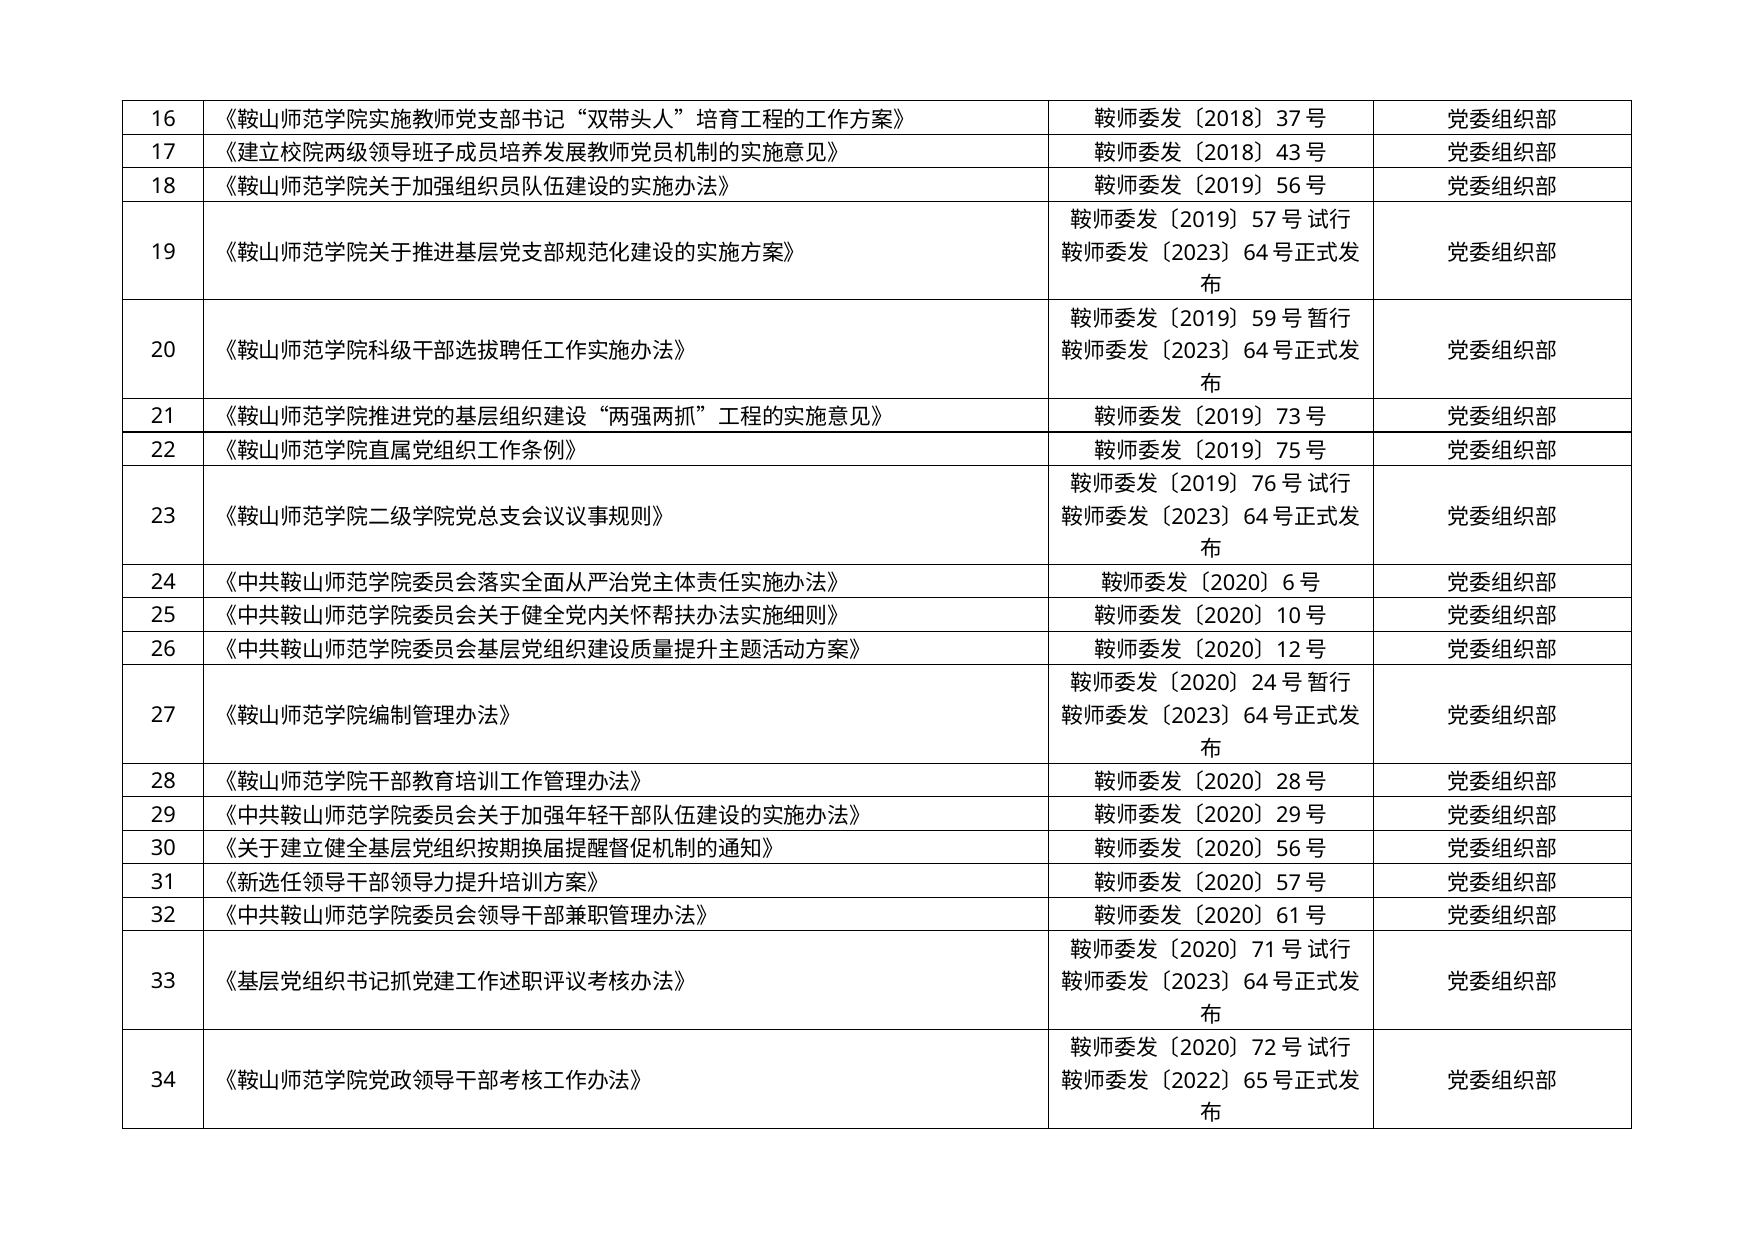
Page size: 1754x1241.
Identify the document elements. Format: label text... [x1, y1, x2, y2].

table_cell 党委组织部 [1374, 598, 1631, 631]
table_cell 鞍师委发〔2020〕72号 试行 鞍师委发〔2022〕65号正式发布 [1049, 1030, 1373, 1127]
table_cell 鞍师委发〔2019〕73号 [1049, 399, 1373, 431]
table_cell 鞍师委发〔2020〕57号 [1049, 864, 1373, 897]
table_cell 鞍师委发〔2019〕56号 [1049, 168, 1373, 201]
table_cell 29 [123, 797, 203, 830]
table_cell 20 [123, 300, 203, 398]
table_cell 党委组织部 [1374, 135, 1631, 167]
table_cell 鞍师委发〔2020〕56号 [1049, 831, 1373, 863]
table_cell 鞍师委发〔2019〕59号 暂行 鞍师委发〔2023〕64号正式发布 [1049, 300, 1373, 398]
table_cell 鞍师委发〔2020〕71号 试行 鞍师委发〔2023〕64号正式发布 [1049, 931, 1373, 1029]
table_cell 党委组织部 [1374, 565, 1631, 597]
table_cell 《关于建立健全基层党组织按期换届提醒督促机制的通知》 [204, 831, 1048, 863]
table_cell 鞍师委发〔2019〕75号 [1049, 433, 1373, 465]
table_cell 党委组织部 [1374, 764, 1631, 796]
table_cell 党委组织部 [1374, 300, 1631, 398]
table_cell 鞍师委发〔2019〕57号 试行 鞍师委发〔2023〕64号正式发布 [1049, 202, 1373, 299]
table_cell 27 [123, 665, 203, 763]
table_cell 《中共鞍山师范学院委员会关于加强年轻干部队伍建设的实施办法》 [204, 797, 1048, 830]
table_cell 《鞍山师范学院直属党组织工作条例》 [204, 433, 1048, 465]
table_cell 鞍师委发〔2019〕76号 试行 鞍师委发〔2023〕64号正式发布 [1049, 466, 1373, 563]
table_cell 《鞍山师范学院干部教育培训工作管理办法》 [204, 764, 1048, 796]
table_cell 31 [123, 864, 203, 897]
table_cell 《中共鞍山师范学院委员会领导干部兼职管理办法》 [204, 898, 1048, 930]
table_cell 党委组织部 [1374, 797, 1631, 830]
table_cell 鞍师委发〔2020〕24号 暂行 鞍师委发〔2023〕64号正式发布 [1049, 665, 1373, 763]
table_cell 《鞍山师范学院党政领导干部考核工作办法》 [204, 1030, 1048, 1127]
table_cell 25 [123, 598, 203, 631]
table_cell 《中共鞍山师范学院委员会基层党组织建设质量提升主题活动方案》 [204, 632, 1048, 664]
table_cell 鞍师委发〔2020〕12号 [1049, 632, 1373, 664]
table_cell 21 [123, 399, 203, 431]
table_cell 鞍师委发〔2020〕6号 [1049, 565, 1373, 597]
table_cell 《鞍山师范学院二级学院党总支会议议事规则》 [204, 466, 1048, 563]
table_cell 鞍师委发〔2018〕43号 [1049, 135, 1373, 167]
table_cell 鞍师委发〔2018〕37号 [1049, 101, 1373, 134]
table_cell 党委组织部 [1374, 1030, 1631, 1127]
table_cell 《中共鞍山师范学院委员会关于健全党内关怀帮扶办法实施细则》 [204, 598, 1048, 631]
table_cell 33 [123, 931, 203, 1029]
table_cell 《鞍山师范学院编制管理办法》 [204, 665, 1048, 763]
table_cell 鞍师委发〔2020〕61号 [1049, 898, 1373, 930]
table_cell 鞍师委发〔2020〕29号 [1049, 797, 1373, 830]
table_cell 鞍师委发〔2020〕28号 [1049, 764, 1373, 796]
table_cell 《鞍山师范学院实施教师党支部书记“双带头人”培育工程的工作方案》 [204, 101, 1048, 134]
table_cell 30 [123, 831, 203, 863]
table_cell 《中共鞍山师范学院委员会落实全面从严治党主体责任实施办法》 [204, 565, 1048, 597]
table_cell 28 [123, 764, 203, 796]
table_cell 鞍师委发〔2020〕10号 [1049, 598, 1373, 631]
table_cell 18 [123, 168, 203, 201]
table_cell 《新选任领导干部领导力提升培训方案》 [204, 864, 1048, 897]
table_cell 党委组织部 [1374, 665, 1631, 763]
table_cell 23 [123, 466, 203, 563]
table_cell 党委组织部 [1374, 931, 1631, 1029]
table_cell 党委组织部 [1374, 831, 1631, 863]
table_cell 《基层党组织书记抓党建工作述职评议考核办法》 [204, 931, 1048, 1029]
table_cell 党委组织部 [1374, 101, 1631, 134]
table_cell 党委组织部 [1374, 632, 1631, 664]
table_cell 《鞍山师范学院推进党的基层组织建设“两强两抓”工程的实施意见》 [204, 399, 1048, 431]
table_cell 党委组织部 [1374, 433, 1631, 465]
table_cell 26 [123, 632, 203, 664]
table_cell 《鞍山师范学院关于加强组织员队伍建设的实施办法》 [204, 168, 1048, 201]
table_cell 34 [123, 1030, 203, 1127]
table_cell 党委组织部 [1374, 168, 1631, 201]
table_cell 24 [123, 565, 203, 597]
table_cell 党委组织部 [1374, 466, 1631, 563]
table_cell 党委组织部 [1374, 898, 1631, 930]
table_cell 《建立校院两级领导班子成员培养发展教师党员机制的实施意见》 [204, 135, 1048, 167]
table_cell 32 [123, 898, 203, 930]
table_cell 党委组织部 [1374, 202, 1631, 299]
table_cell 《鞍山师范学院关于推进基层党支部规范化建设的实施方案》 [204, 202, 1048, 299]
table_cell 党委组织部 [1374, 399, 1631, 431]
table_cell 19 [123, 202, 203, 299]
table_cell 党委组织部 [1374, 864, 1631, 897]
table_cell 17 [123, 135, 203, 167]
table_cell 22 [123, 433, 203, 465]
table_cell 16 [123, 101, 203, 134]
table_cell 《鞍山师范学院科级干部选拔聘任工作实施办法》 [204, 300, 1048, 398]
